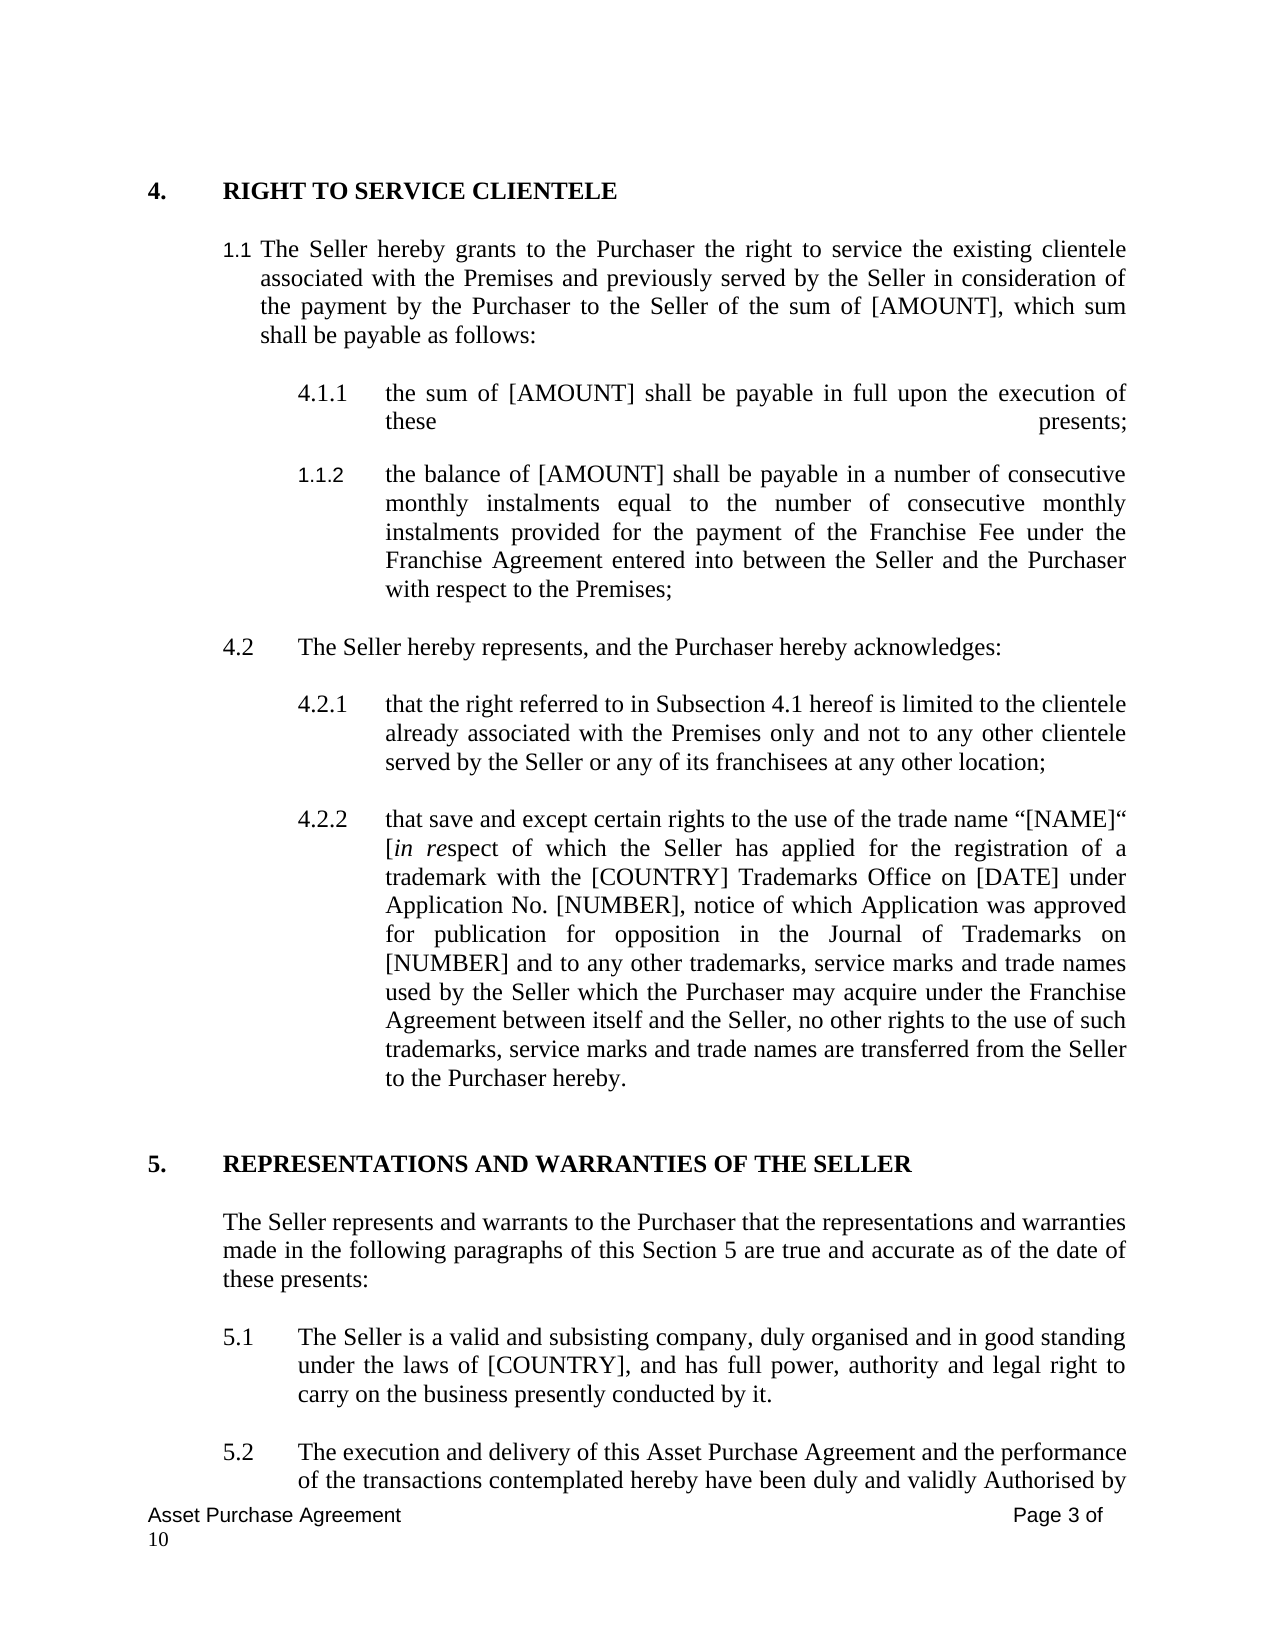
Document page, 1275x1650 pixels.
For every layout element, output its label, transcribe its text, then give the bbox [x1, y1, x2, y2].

text The Seller represents and warrants to the Purchaser that the representations and warranties made in the following paragraphs of this Section 5 are true and accurate as of the date of these presents: [223, 1207, 1127, 1293]
text 4.2.1 that the right referred to in Subsection 4.1 hereof is limited to the clientele already associated with the Premises only and not to any other clientele served by the Seller or any of its franchisees at any other location; [298, 689, 1127, 775]
text 4.1.1 the sum of [AMOUNT] shall be payable in full upon the execution of these presents; [298, 378, 1127, 459]
text 4.2.2 that save and except certain rights to the use of the trade name “[NAME]“ [in respect of which the Seller has applied for the registration of a trademark with the [COUNTRY] Trademarks Office on [DATE] under Application No. [NUMBER], notice of which Application was approved for publication for opposition in the Journal of Trademarks on [NUMBER] and to any other trademarks, service marks and trade names used by the Seller which the Purchaser may acquire under the Franchise Agreement between itself and the Seller, no other rights to the use of such trademarks, service marks and trade names are transferred from the Seller to the Purchaser hereby. [298, 804, 1127, 1092]
text 5. REPRESENTATIONS AND WARRANTIES OF THE SELLER [148, 1149, 1127, 1178]
text 4.2 The Seller hereby represents, and the Purchaser hereby acknowledges: [223, 632, 1127, 660]
list The Seller hereby grants to the Purchaser the right to service the existing clientele associated with the Premises and previously served by the Seller in consideration of the payment by the Purchaser to the Seller of the sum of [AMOUNT], which sum shall be payable as follows: [223, 234, 1127, 349]
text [223, 1437, 1127, 1494]
text 5.1 The Seller is a valid and subsisting company, duly organised and in good standing under the laws of [COUNTRY], and has full power, authority and legal right to carry on the business presently conducted by it. [223, 1322, 1127, 1408]
text 4. RIGHT TO SERVICE CLIENTELE [148, 176, 1127, 205]
list the balance of [AMOUNT] shall be payable in a number of consecutive monthly instalments equal to the number of consecutive monthly instalments provided for the payment of the Franchise Fee under the Franchise Agreement entered into between the Seller and the Purchaser with respect to the Premises; [298, 459, 1127, 603]
